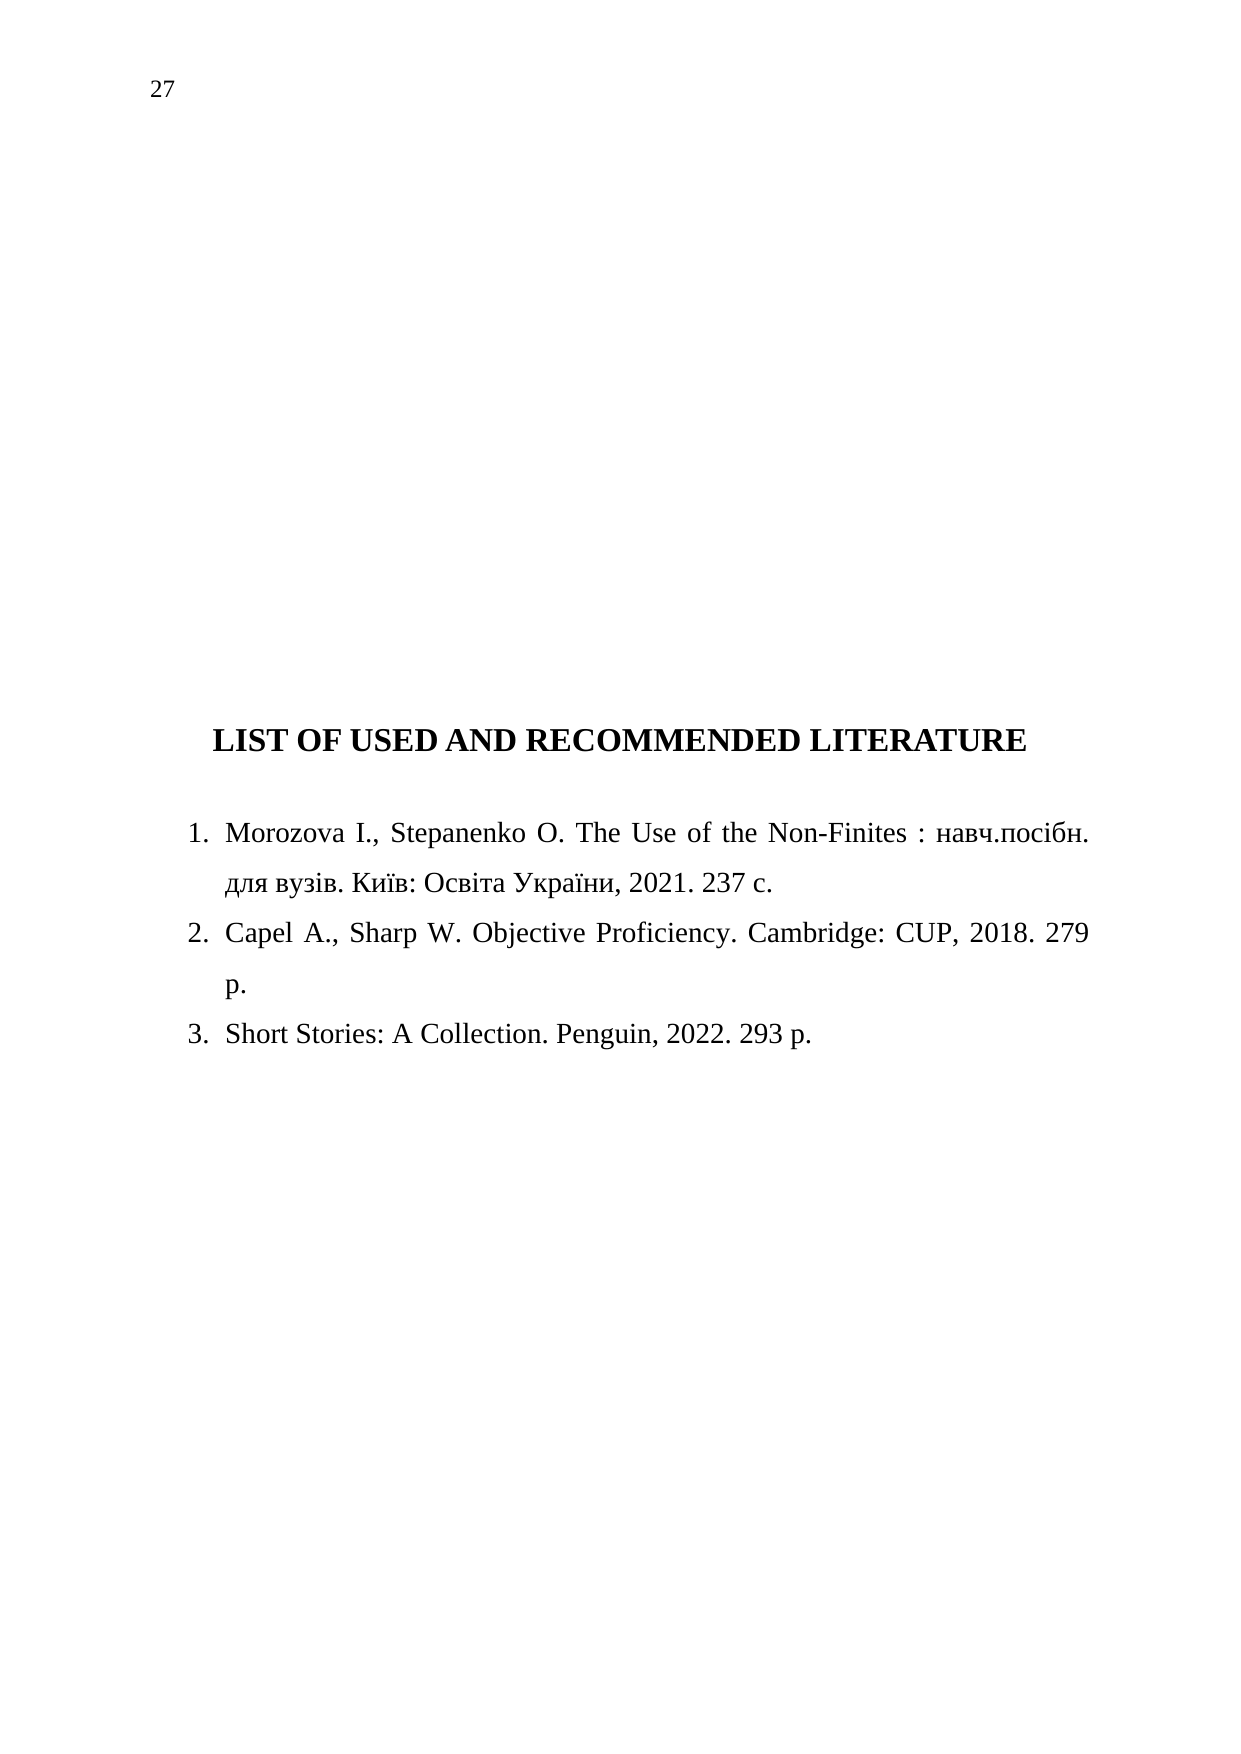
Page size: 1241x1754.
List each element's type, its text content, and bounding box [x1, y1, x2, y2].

list Capel A., Sharp W. Objective Proficiency. Cambridge: CUP, 2018. 279 p. [187, 916, 1090, 999]
subtitle LIST OF USED AND RECOMMENDED LITERATURE [150, 720, 1090, 758]
list Morozova I., Stepanenko O. The Use of the Non-Finites : навч.посібн. для вузів. Київ: Освіта України, 2021. 237 с. [187, 815, 1090, 899]
list Short Stories: A Collection. Penguin, 2022. 293 p. [187, 1016, 1090, 1050]
